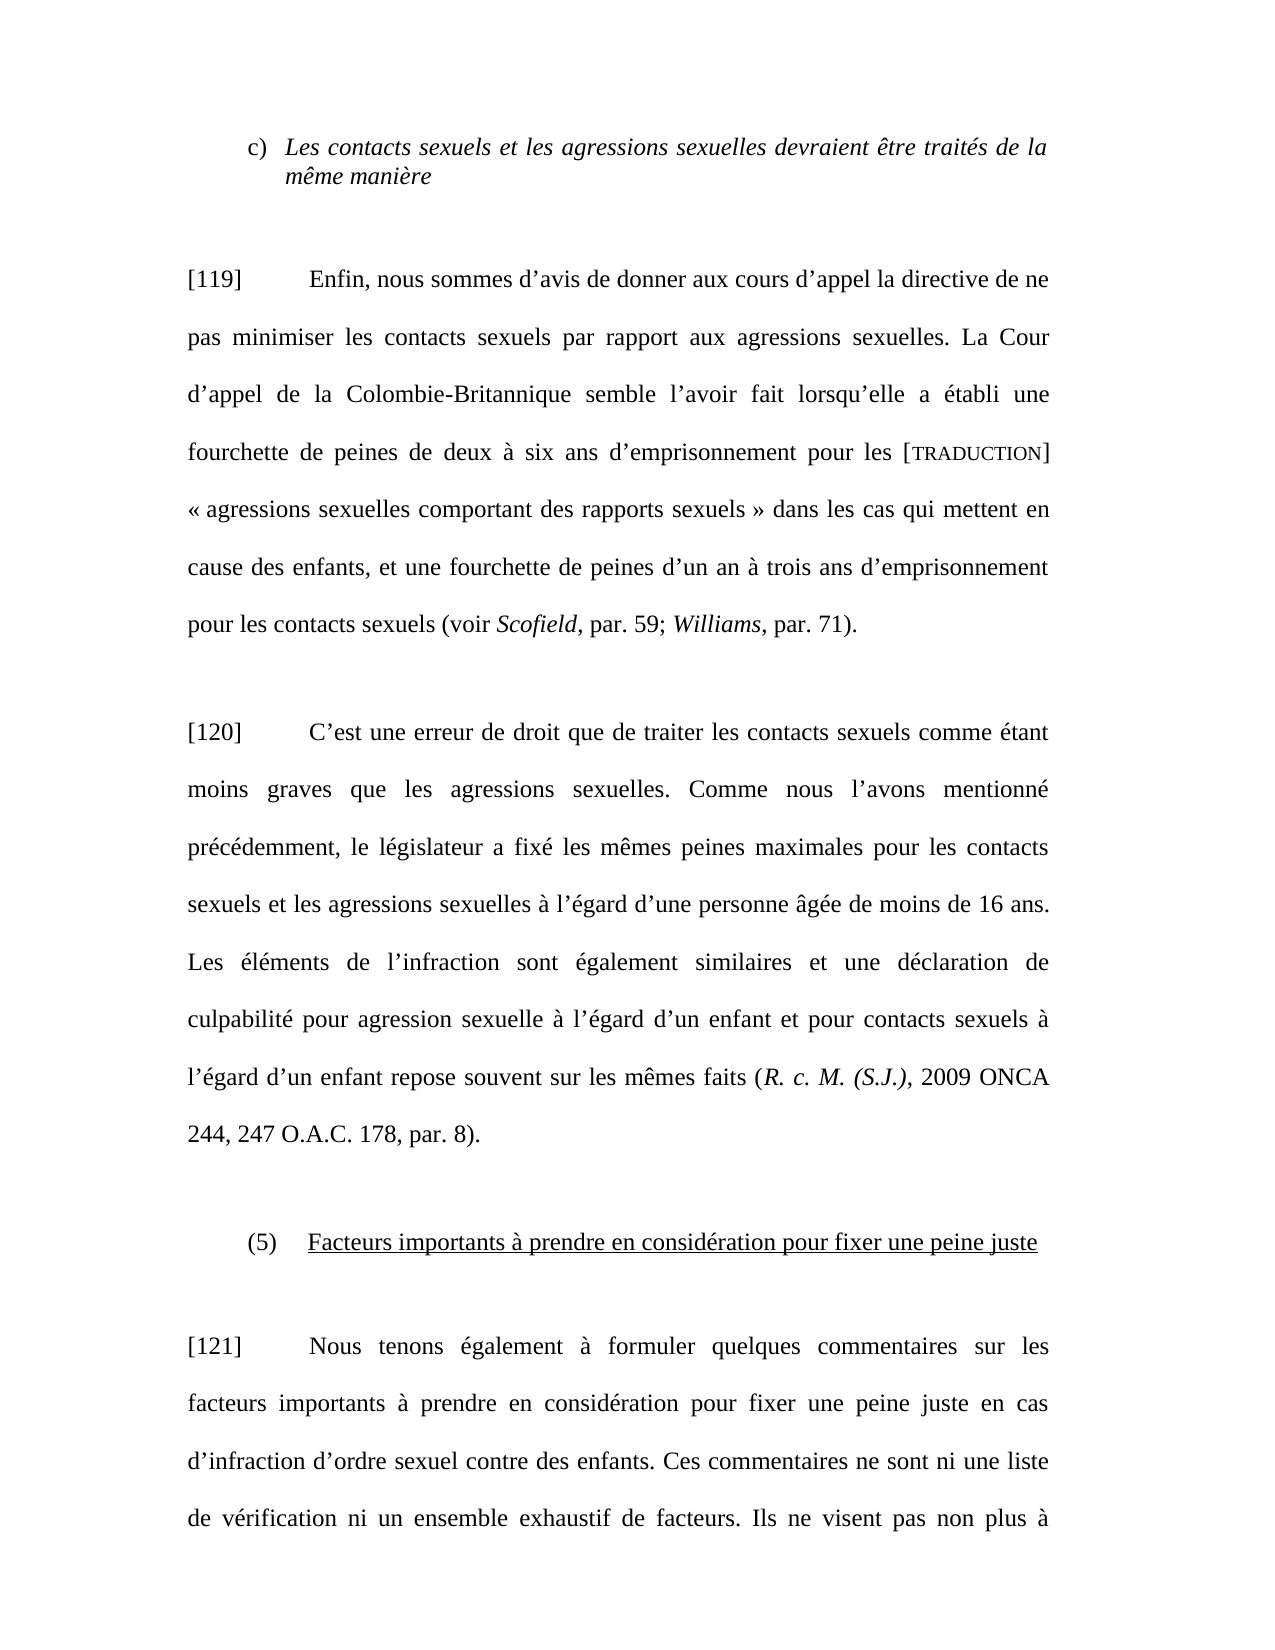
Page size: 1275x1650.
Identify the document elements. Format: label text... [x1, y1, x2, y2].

text C’est une erreur de droit que de traiter les contacts sexuels comme étant moins graves que les agressions sexuelles. Comme nous l’avons mentionné précédemment, le législateur a fixé les mêmes peines maximales pour les contacts sexuels et les agressions sexuelles à l’égard d’une personne âgée de moins de 16 ans. Les éléments de l’infraction sont également similaires et une déclaration de culpabilité pour agression sexuelle à l’égard d’un enfant et pour contacts sexuels à l’égard d’un enfant repose souvent sur les mêmes faits (R. c. M. (S.J.), 2009 ONCA 244, 247 O.A.C. 178, par. 8). [187, 717, 1050, 1148]
text Enfin, nous sommes d’avis de donner aux cours d’appel la directive de ne pas minimiser les contacts sexuels par rapport aux agressions sexuelles. La Cour d’appel de la Colombie-Britannique semble l’avoir fait lorsqu’elle a établi une fourchette de peines de deux à six ans d’emprisonnement pour les [traduction] « agressions sexuelles comportant des rapports sexuels » dans les cas qui mettent en cause des enfants, et une fourchette de peines d’un an à trois ans d’emprisonnement pour les contacts sexuels (voir Scofield, par. 59; Williams, par. 71). [187, 264, 1050, 638]
title Facteurs importants à prendre en considération pour fixer une peine juste [247, 1227, 1050, 1256]
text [187, 1331, 1050, 1532]
title Les contacts sexuels et les agressions sexuelles devraient être traités de la même manière [247, 132, 1050, 189]
